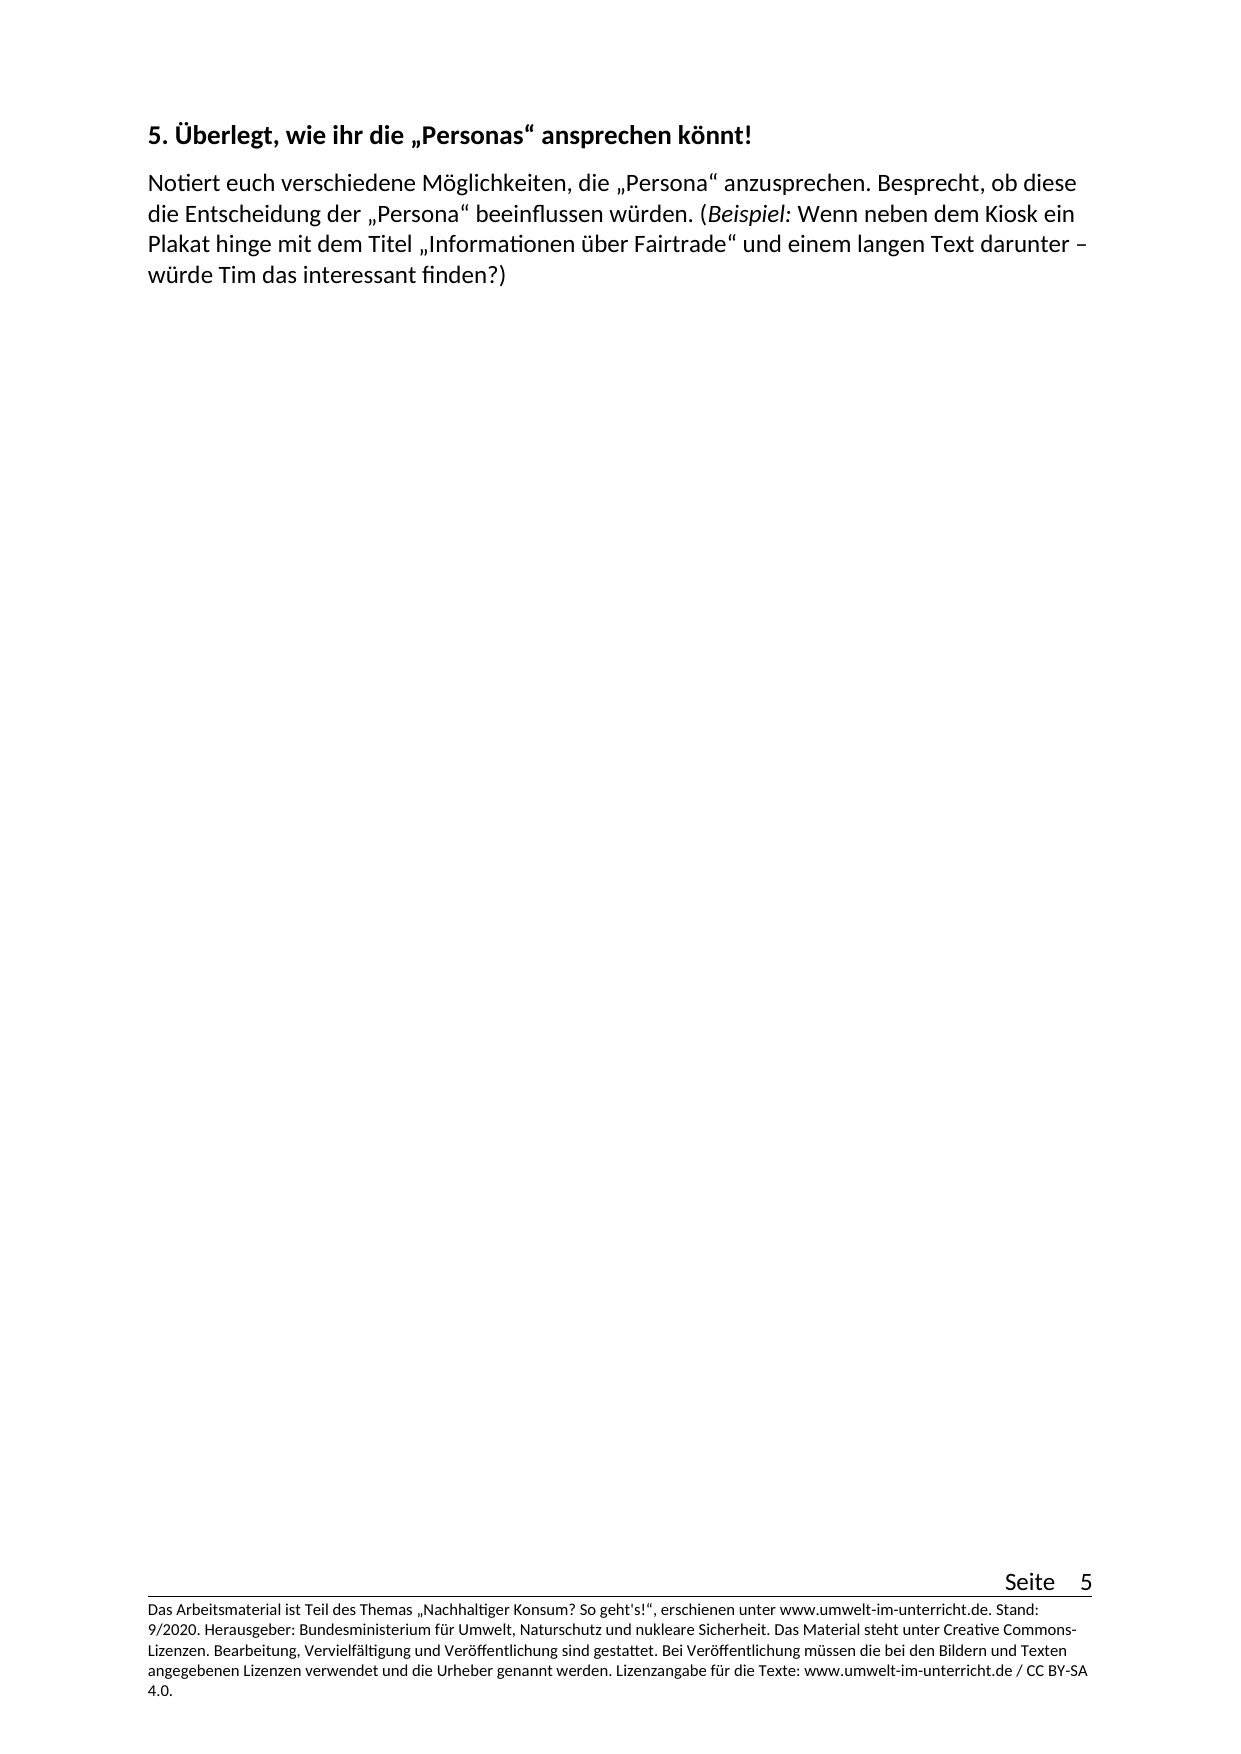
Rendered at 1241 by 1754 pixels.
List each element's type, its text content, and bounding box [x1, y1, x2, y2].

text Notiert euch verschiedene Möglichkeiten, die „Persona“ anzusprechen. Besprecht, ob diese die Entscheidung der „Persona“ beeinflussen würden. (Beispiel: Wenn neben dem Kiosk ein Plakat hinge mit dem Titel „Informationen über Fairtrade“ und einem langen Text darunter – würde Tim das interessant finden?) [148, 168, 1092, 290]
subtitle 5. Überlegt, wie ihr die „Personas“ ansprechen könnt! [148, 118, 1092, 151]
